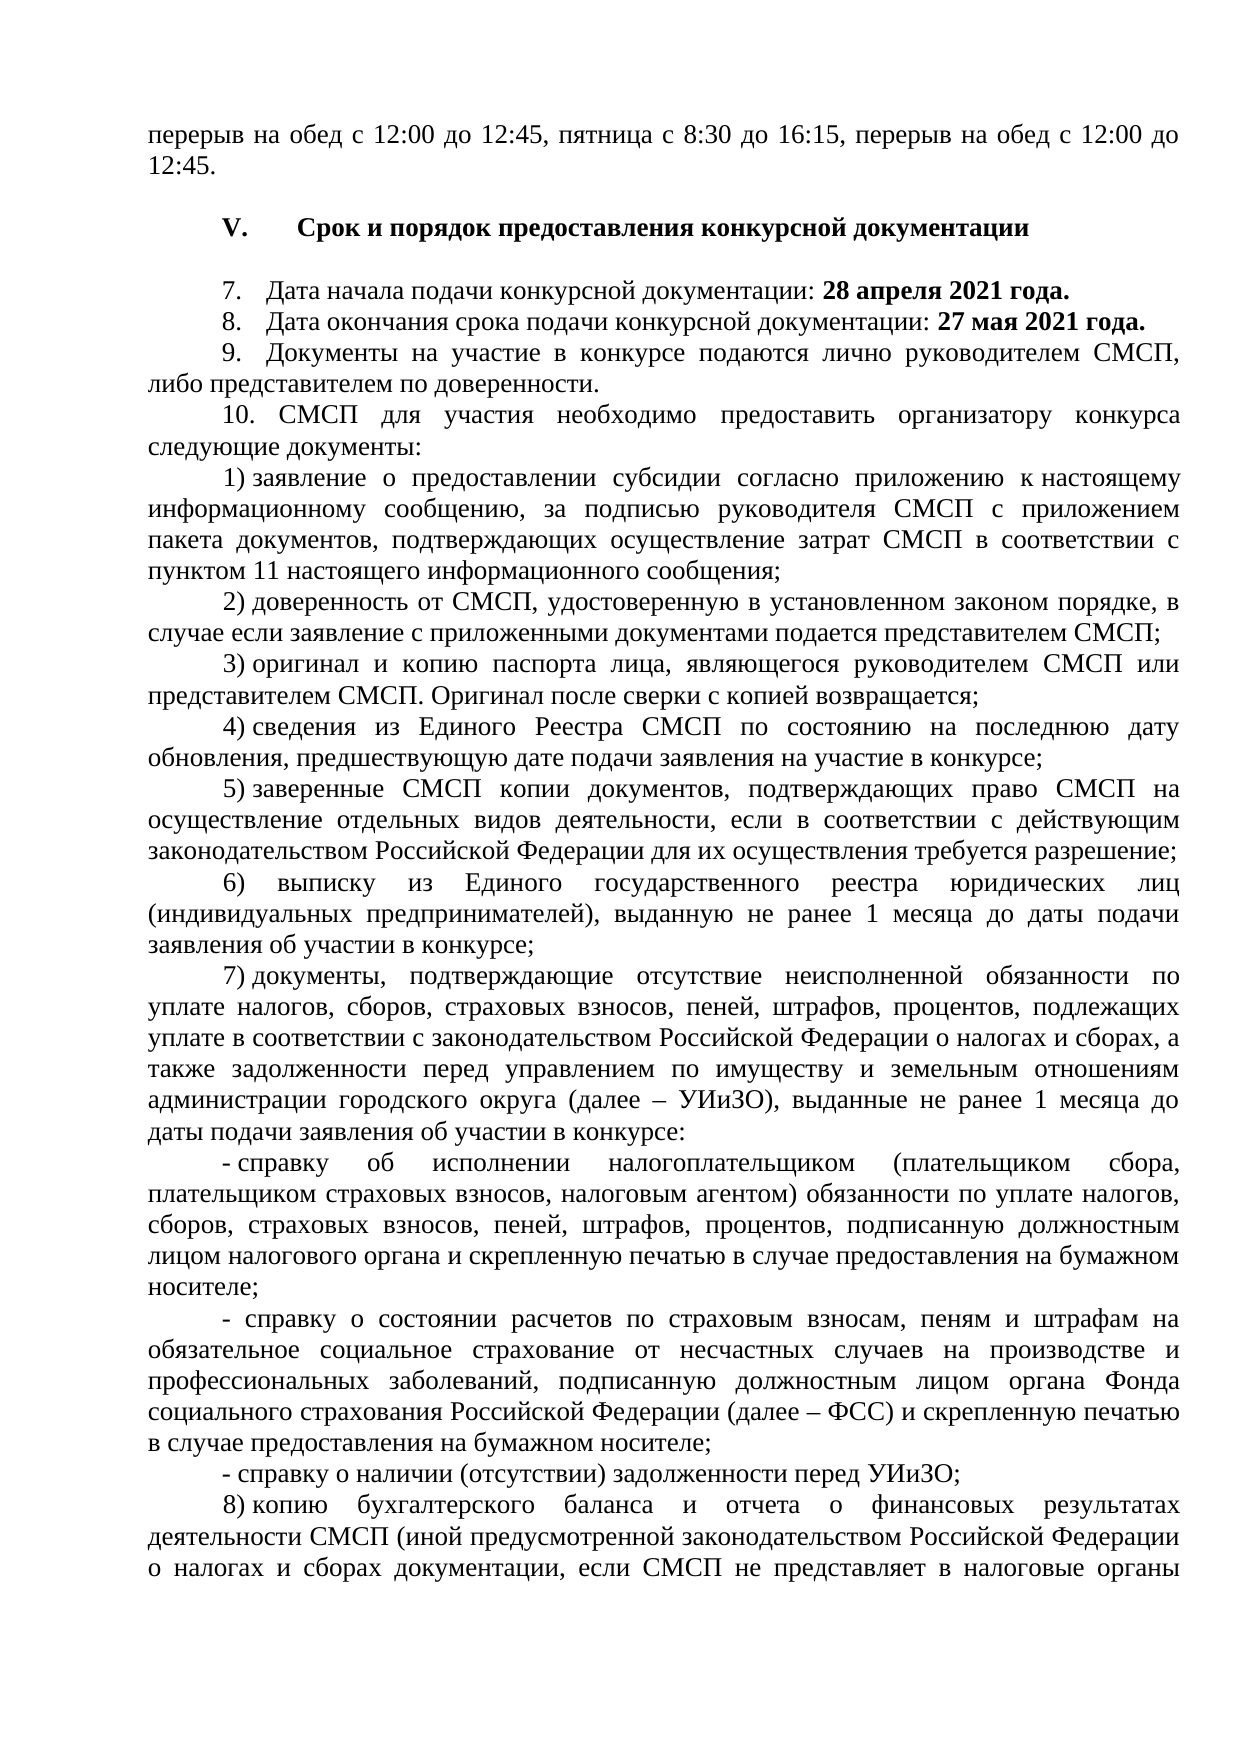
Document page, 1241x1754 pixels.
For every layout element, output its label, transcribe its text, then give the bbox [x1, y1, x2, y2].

text - справку об исполнении налогоплательщиком (плательщиком сбора, плательщиком страховых взносов, налоговым агентом) обязанности по уплате налогов, сборов, страховых взносов, пеней, штрафов, процентов, подписанную должностным лицом налогового органа и скрепленную печатью в случае предоставления на бумажном носителе; [148, 1146, 1181, 1302]
text - справку о состоянии расчетов по страховым взносам, пеням и штрафам на обязательное социальное страхование от несчастных случаев на производстве и профессиональных заболеваний, подписанную должностным лицом органа Фонда социального страхования Российской Федерации (далее – ФСС) и скрепленную печатью в случае предоставления на бумажном носителе; [148, 1302, 1181, 1457]
list Документы на участие в конкурсе подаются лично руководителем СМСП, либо представителем по доверенности. [148, 336, 1181, 398]
text 5) заверенные СМСП копии документов, подтверждающих право СМСП на осуществление отдельных видов деятельности, если в соответствии с действующим законодательством Российской Федерации для их осуществления требуется разрешение; [148, 772, 1181, 866]
list Дата окончания срока подачи конкурсной документации: 27 мая 2021 года. [222, 305, 1181, 336]
list Дата начала подачи конкурсной документации: 28 апреля 2021 года. [222, 274, 1181, 305]
text 1) заявление о предоставлении субсидии согласно приложению к настоящему информационному сообщению, за подписью руководителя СМСП с приложением пакета документов, подтверждающих осуществление затрат СМСП в соответствии с пунктом 11 настоящего информационного сообщения; [148, 461, 1181, 585]
text 2) доверенность от СМСП, удостоверенную в установленном законом порядке, в случае если заявление с приложенными документами подается представителем СМСП; [148, 585, 1181, 648]
text - справку о наличии (отсутствии) задолженности перед УИиЗО; [148, 1457, 1181, 1488]
list Срок и порядок предоставления конкурсной документации [222, 212, 1181, 243]
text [148, 1488, 1181, 1582]
text 3) оригинал и копию паспорта лица, являющегося руководителем СМСП или представителем СМСП. Оригинал после сверки с копией возвращается; [148, 648, 1181, 710]
text 7) документы, подтверждающие отсутствие неисполненной обязанности по уплате налогов, сборов, страховых взносов, пеней, штрафов, процентов, подлежащих уплате в соответствии с законодательством Российской Федерации о налогах и сборах, а также задолженности перед управлением по имуществу и земельным отношениям администрации городского округа (далее – УИиЗО), выданные не ранее 1 месяца до даты подачи заявления об участии в конкурсе: [148, 959, 1181, 1146]
text 10. СМСП для участия необходимо предоставить организатору конкурса следующие документы: [148, 398, 1181, 461]
text 4) сведения из Единого Реестра СМСП по состоянию на последнюю дату обновления, предшествующую дате подачи заявления на участие в конкурсе; [148, 710, 1181, 772]
text 6) выписку из Единого государственного реестра юридических лиц (индивидуальных предпринимателей), выданную не ранее 1 месяца до даты подачи заявления об участии в конкурсе; [148, 866, 1181, 959]
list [148, 118, 1181, 180]
